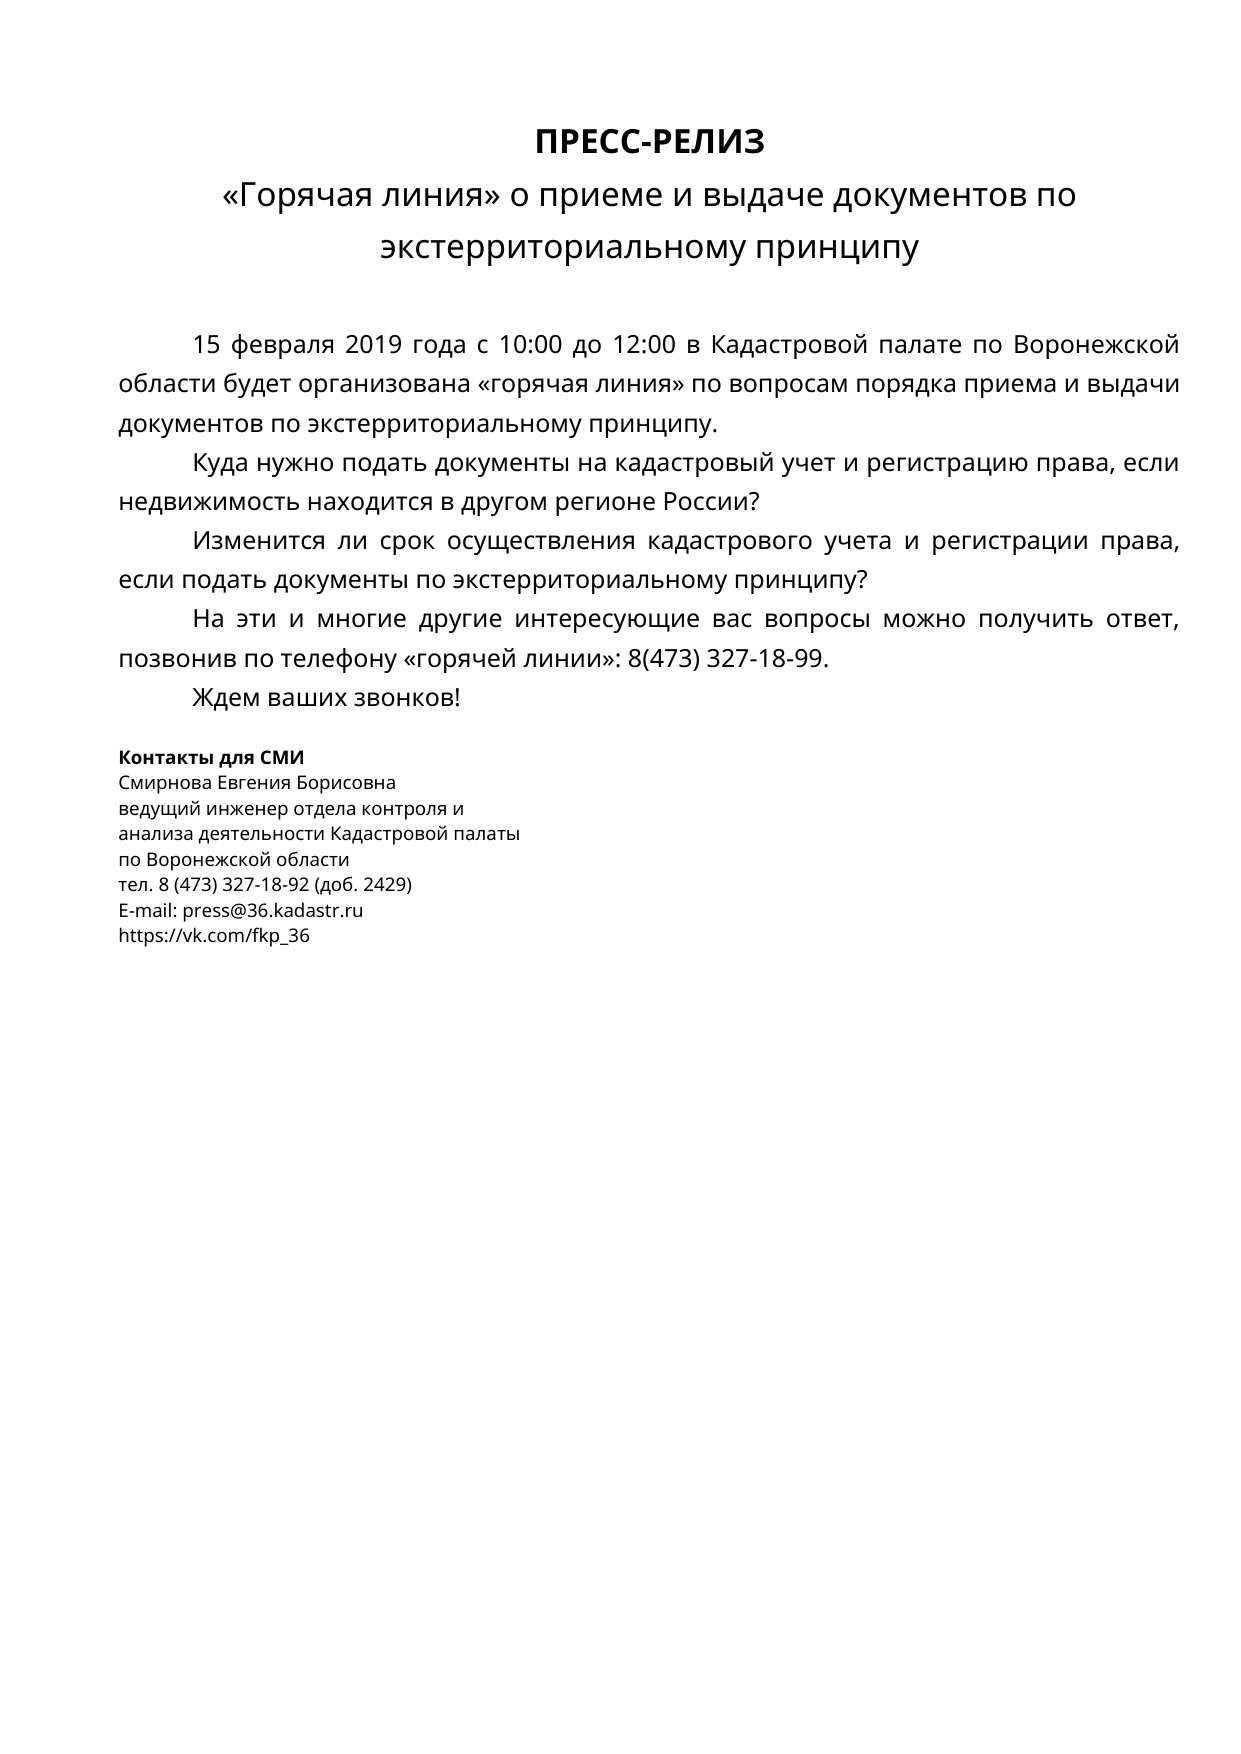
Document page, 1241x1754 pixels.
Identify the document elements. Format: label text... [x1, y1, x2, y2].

text Смирнова Евгения Борисовна [118, 769, 1181, 795]
text ПРЕСС-РЕЛИЗ [118, 118, 1181, 163]
text https://vk.com/fkp_36 [118, 923, 1181, 948]
text 15 февраля 2019 года с 10:00 до 12:00 в Кадастровой палате по Воронежской области будет организована «горячая линия» по вопросам порядка приема и выдачи документов по экстерриториальному принципу. [118, 327, 1181, 439]
text «Горячая линия» о приеме и выдаче документов по экстерриториальному принципу [118, 170, 1181, 268]
text ведущий инженер отдела контроля и [118, 795, 1181, 821]
text Изменится ли срок осуществления кадастрового учета и регистрации права, если подать документы по экстерриториальному принципу? [118, 523, 1181, 596]
text анализа деятельности Кадастровой палаты [118, 821, 1181, 846]
text Куда нужно подать документы на кадастровый учет и регистрацию права, если недвижимость находится в другом регионе России? [118, 444, 1181, 518]
text по Воронежской области [118, 846, 1181, 872]
text E-mail: press@36.kadastr.ru [118, 897, 1181, 923]
text тел. 8 (473) 327-18-92 (доб. 2429) [118, 872, 1181, 897]
text Ждем ваших звонков! [118, 679, 1181, 713]
text На эти и многие другие интересующие вас вопросы можно получить ответ, позвонив по телефону «горячей линии»: 8(473) 327-18-99. [118, 601, 1181, 674]
text Контакты для СМИ [118, 744, 1181, 769]
